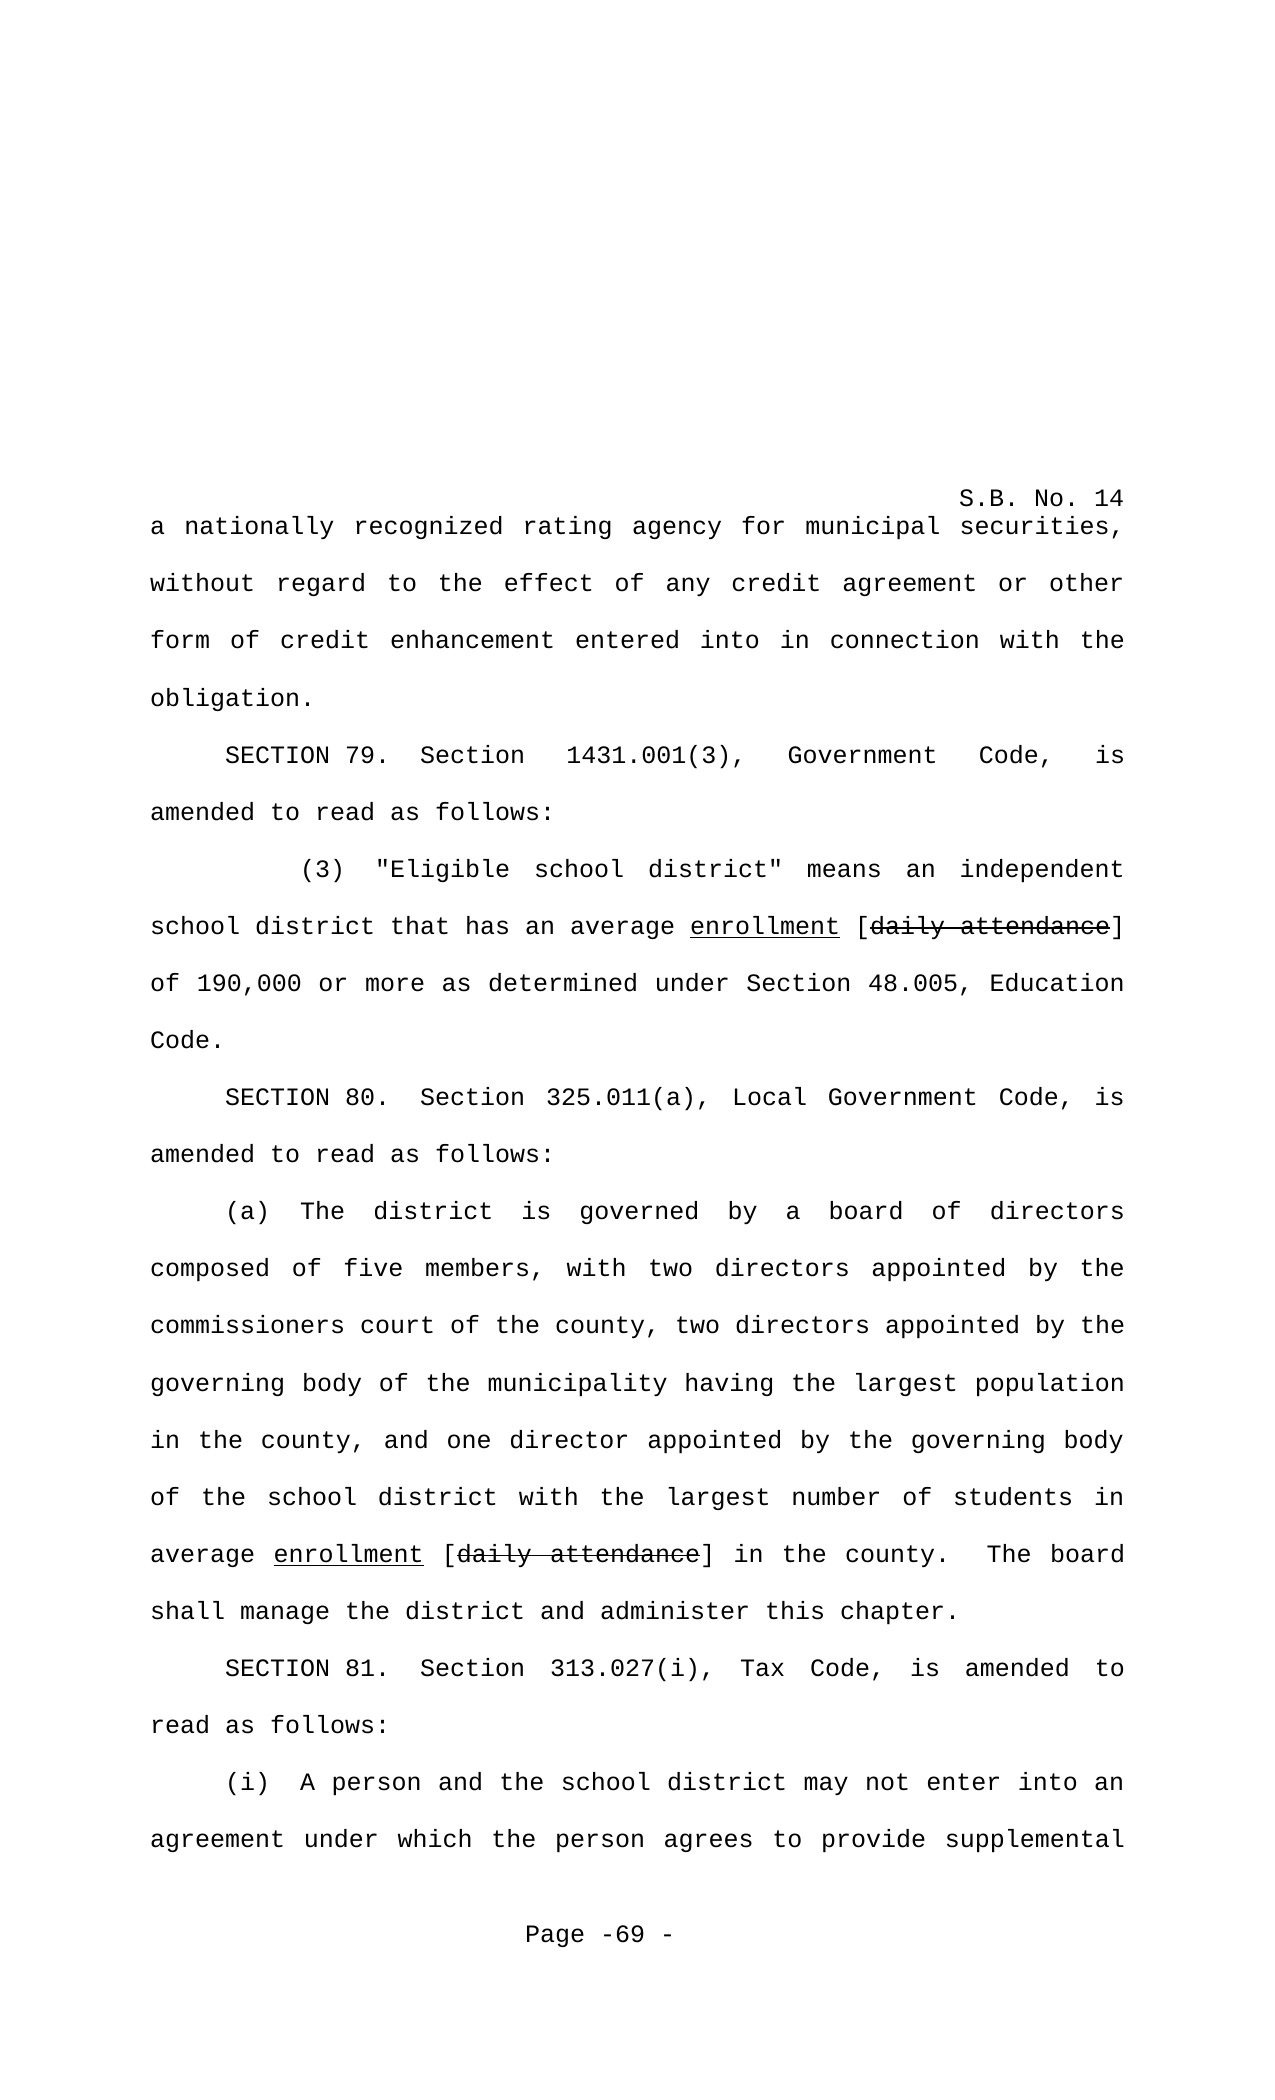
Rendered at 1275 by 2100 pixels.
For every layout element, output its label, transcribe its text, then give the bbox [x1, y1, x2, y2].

text SECTION 80. Section 325.011(a), Local Government Code, is amended to read as follows: [150, 1084, 1125, 1170]
text (a) The district is governed by a board of directors composed of five members, with two directors appointed by the commissioners court of the county, two directors appointed by the governing body of the municipality having the largest population in the county, and one director appointed by the governing body of the school district with the largest number of students in average enrollment [daily attendance] in the county. The board shall manage the district and administer this chapter. [150, 1199, 1125, 1627]
text SECTION 81. Section 313.027(i), Tax Code, is amended to read as follows: [150, 1655, 1125, 1741]
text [150, 514, 1125, 713]
text (3) "Eligible school district" means an independent school district that has an average enrollment [daily attendance] of 190,000 or more as determined under Section 48.005, Education Code. [150, 856, 1125, 1056]
text SECTION 79. Section 1431.001(3), Government Code, is amended to read as follows: [150, 742, 1125, 828]
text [150, 1769, 1125, 1855]
